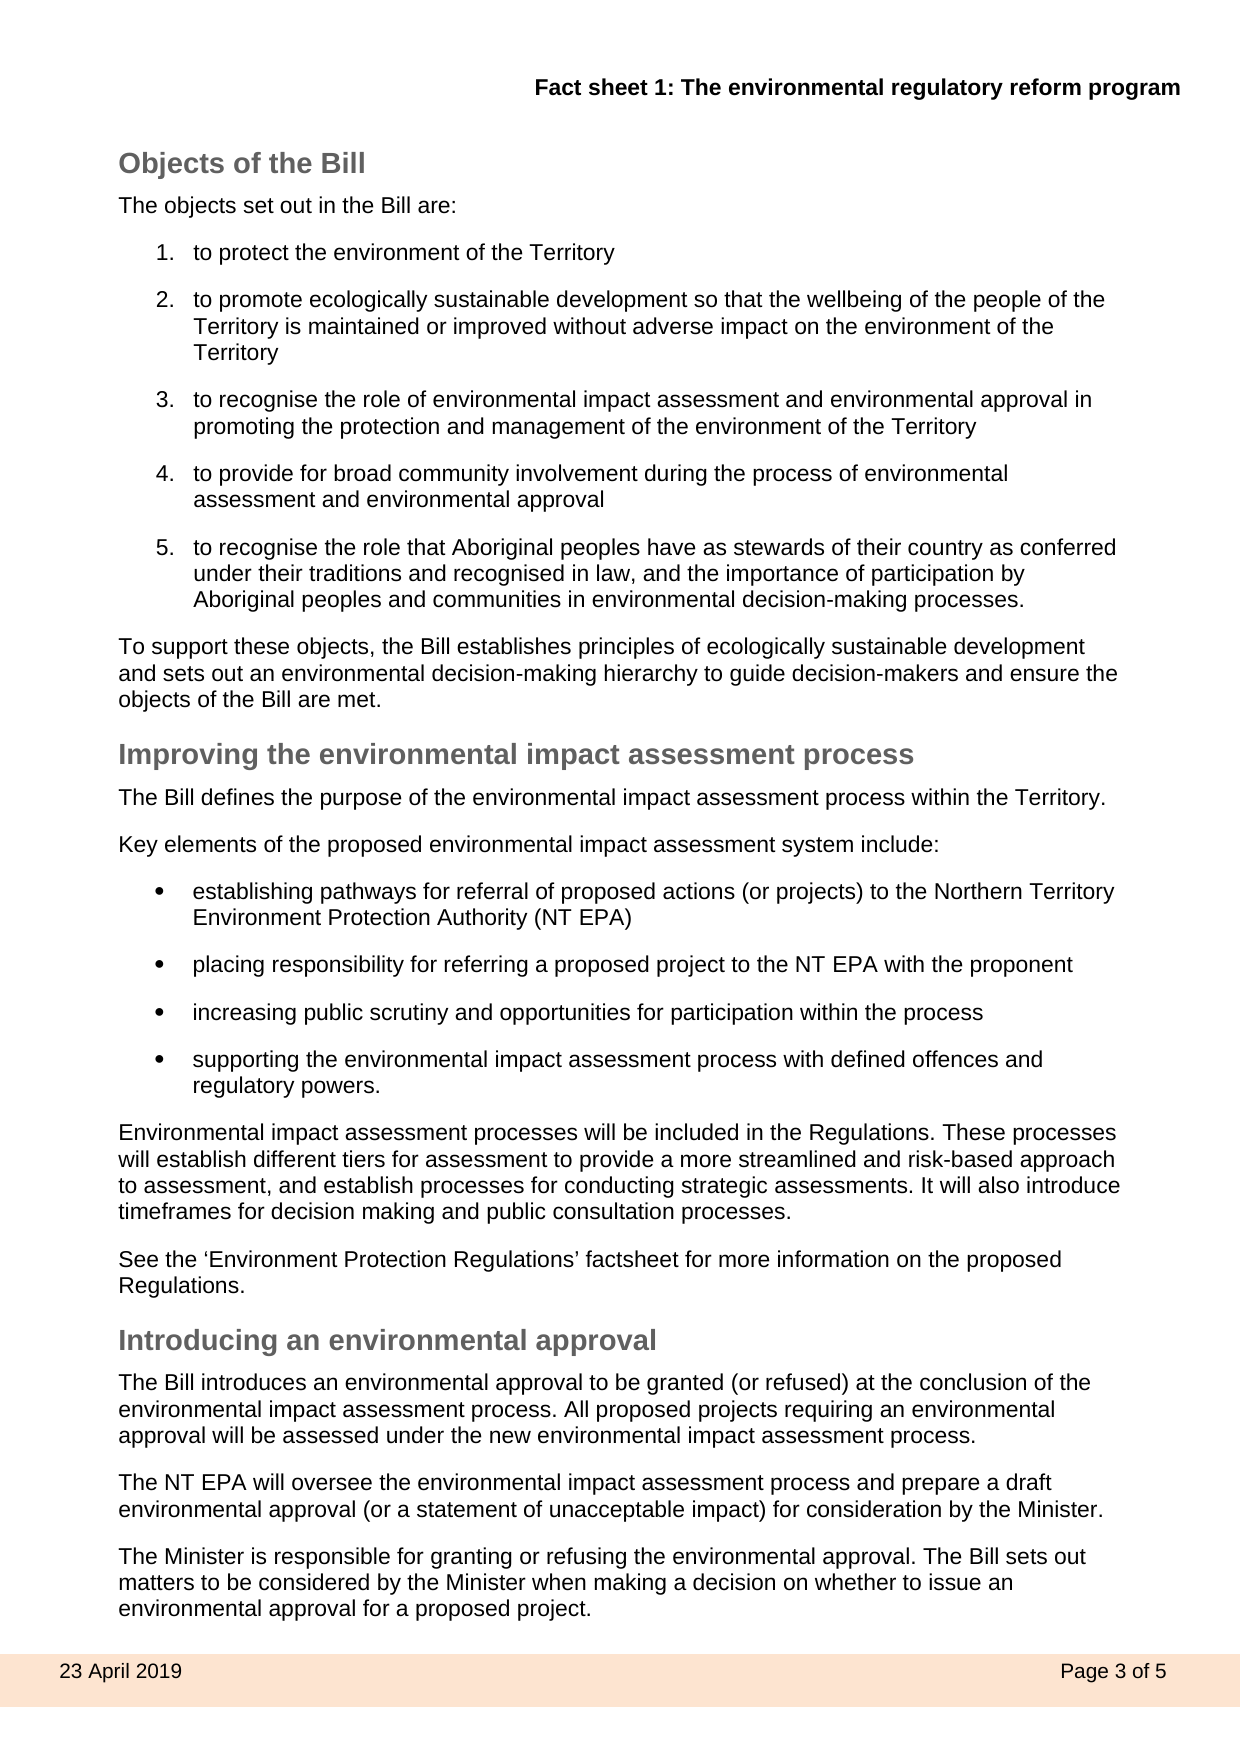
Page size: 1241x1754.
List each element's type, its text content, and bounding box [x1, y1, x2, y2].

text increasing public scrutiny and opportunities for participation within the process [155, 998, 1122, 1025]
text The Bill defines the purpose of the environmental impact assessment process within the Territory. [118, 783, 1122, 810]
text supporting the environmental impact assessment process with defined offences and regulatory powers. [155, 1046, 1122, 1098]
list to recognise the role that Aboriginal peoples have as stewards of their country as conferred under their traditions and recognised in law, and the importance of participation by Aboriginal peoples and communities in environmental decision-making processes. [156, 533, 1122, 612]
text See the ‘Environment Protection Regulations’ factsheet for more information on the proposed Regulations. [118, 1246, 1122, 1298]
text The NT EPA will oversee the environmental impact assessment process and prepare a draft environmental approval (or a statement of unacceptable impact) for consideration by the Minister. [118, 1469, 1122, 1522]
text Environmental impact assessment processes will be included in the Regulations. These processes will establish different tiers for assessment to provide a more streamlined and risk-based approach to assessment, and establish processes for conducting strategic assessments. It will also introduce timeframes for decision making and public consultation processes. [118, 1119, 1122, 1225]
text The Bill introduces an environmental approval to be granted (or refused) at the conclusion of the environmental impact assessment process. All proposed projects requiring an environmental approval will be assessed under the new environmental impact assessment process. [118, 1369, 1122, 1448]
list to protect the environment of the Territory [156, 239, 1122, 266]
subtitle Improving the environmental impact assessment process [118, 737, 1122, 771]
subtitle Objects of the Bill [118, 146, 1122, 179]
text placing responsibility for referring a proposed project to the NT EPA with the proponent [155, 951, 1122, 978]
text The Minister is responsible for granting or refusing the environmental approval. The Bill sets out matters to be considered by the Minister when making a decision on whether to issue an environmental approval for a proposed project. [118, 1543, 1122, 1622]
subtitle Introducing an environmental approval [118, 1323, 1122, 1357]
text Key elements of the proposed environmental impact assessment system include: [118, 831, 1122, 857]
list to recognise the role of environmental impact assessment and environmental approval in promoting the protection and management of the environment of the Territory [156, 386, 1122, 439]
text establishing pathways for referral of proposed actions (or projects) to the Northern Territory Environment Protection Authority (NT EPA) [155, 878, 1122, 931]
text The objects set out in the Bill are: [118, 192, 1122, 218]
text To support these objects, the Bill establishes principles of ecologically sustainable development and sets out an environmental decision-making hierarchy to guide decision-makers and ensure the objects of the Bill are met. [118, 633, 1122, 712]
list to promote ecologically sustainable development so that the wellbeing of the people of the Territory is maintained or improved without adverse impact on the environment of the Territory [156, 286, 1122, 366]
list to provide for broad community involvement during the process of environmental assessment and environmental approval [156, 460, 1122, 513]
